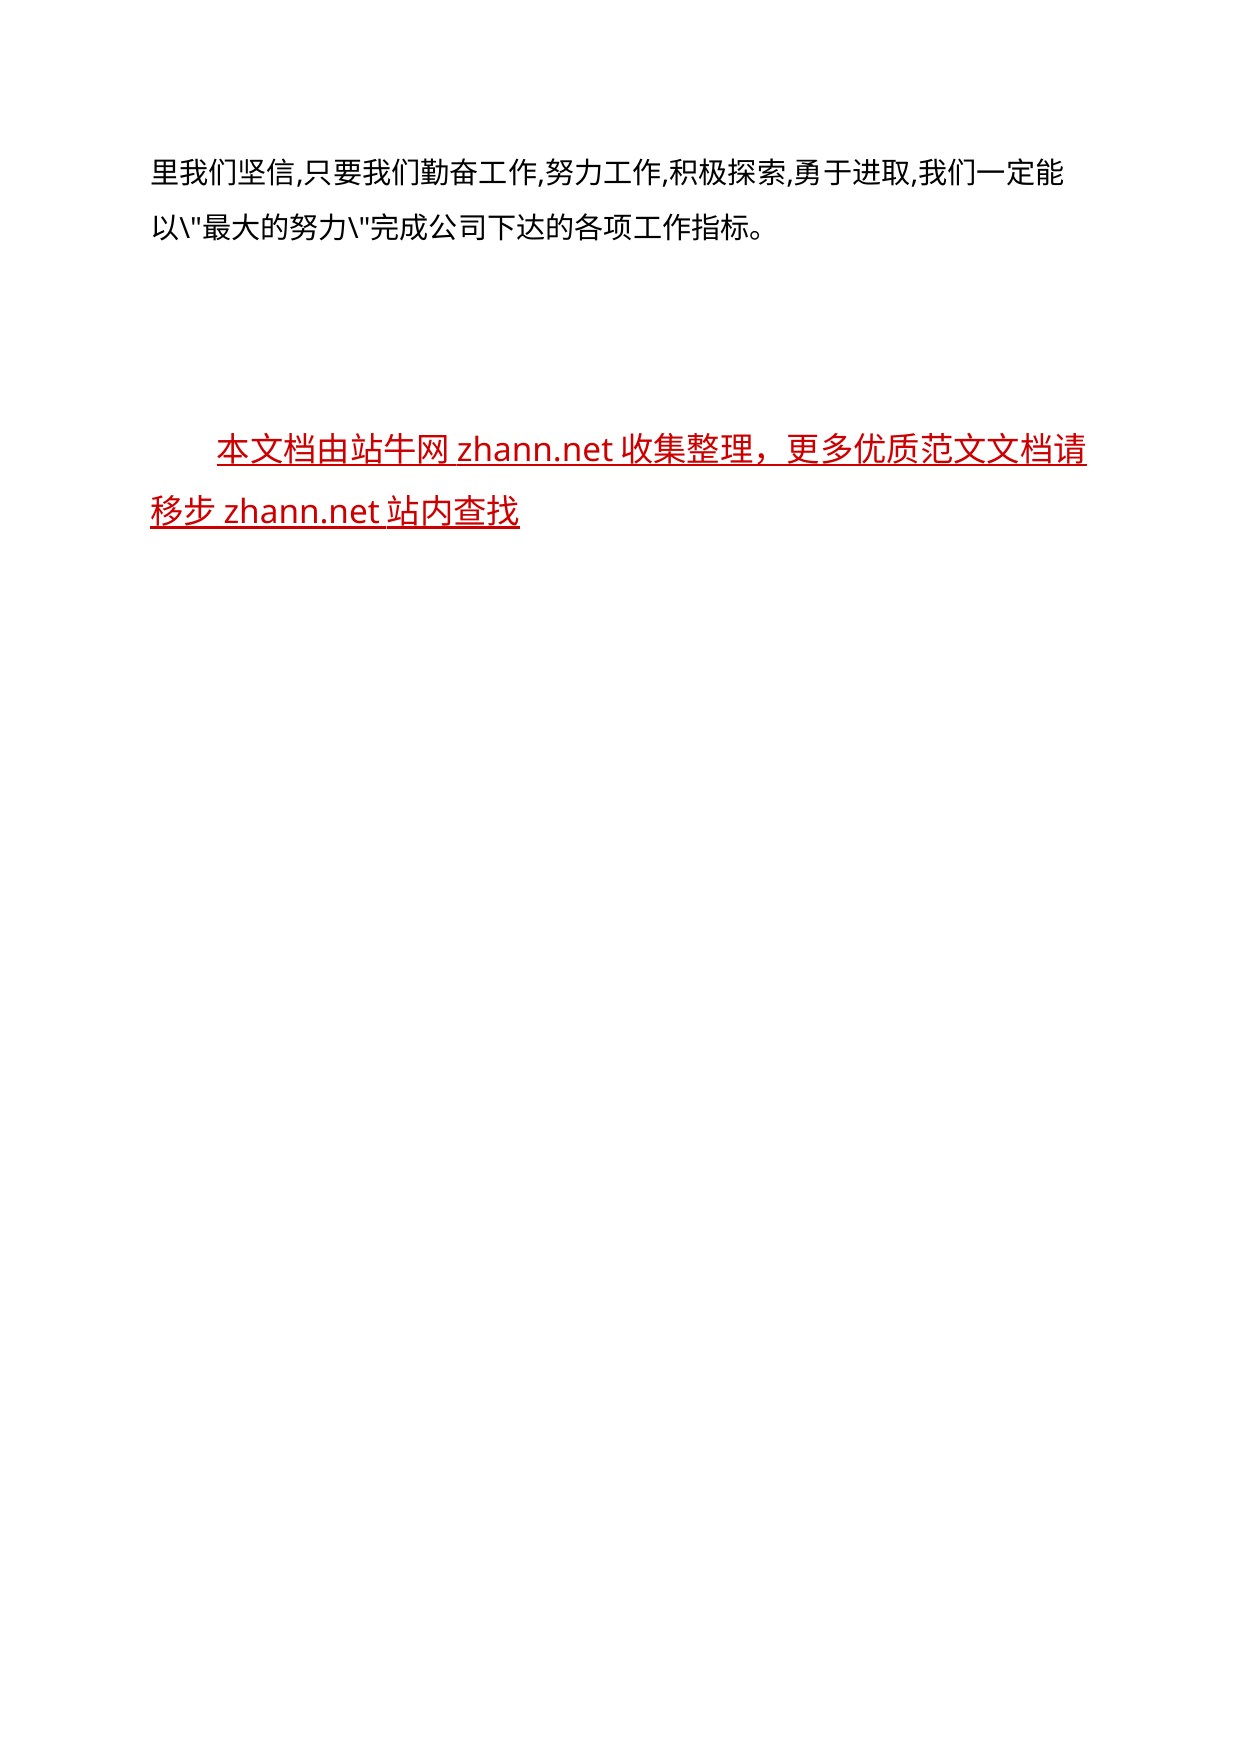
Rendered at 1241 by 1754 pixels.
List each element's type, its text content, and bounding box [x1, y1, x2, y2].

text 本文档由站牛网zhann.net收集整理，更多优质范文文档请移步zhann.net站内查找 [150, 422, 1090, 534]
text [150, 150, 1090, 247]
